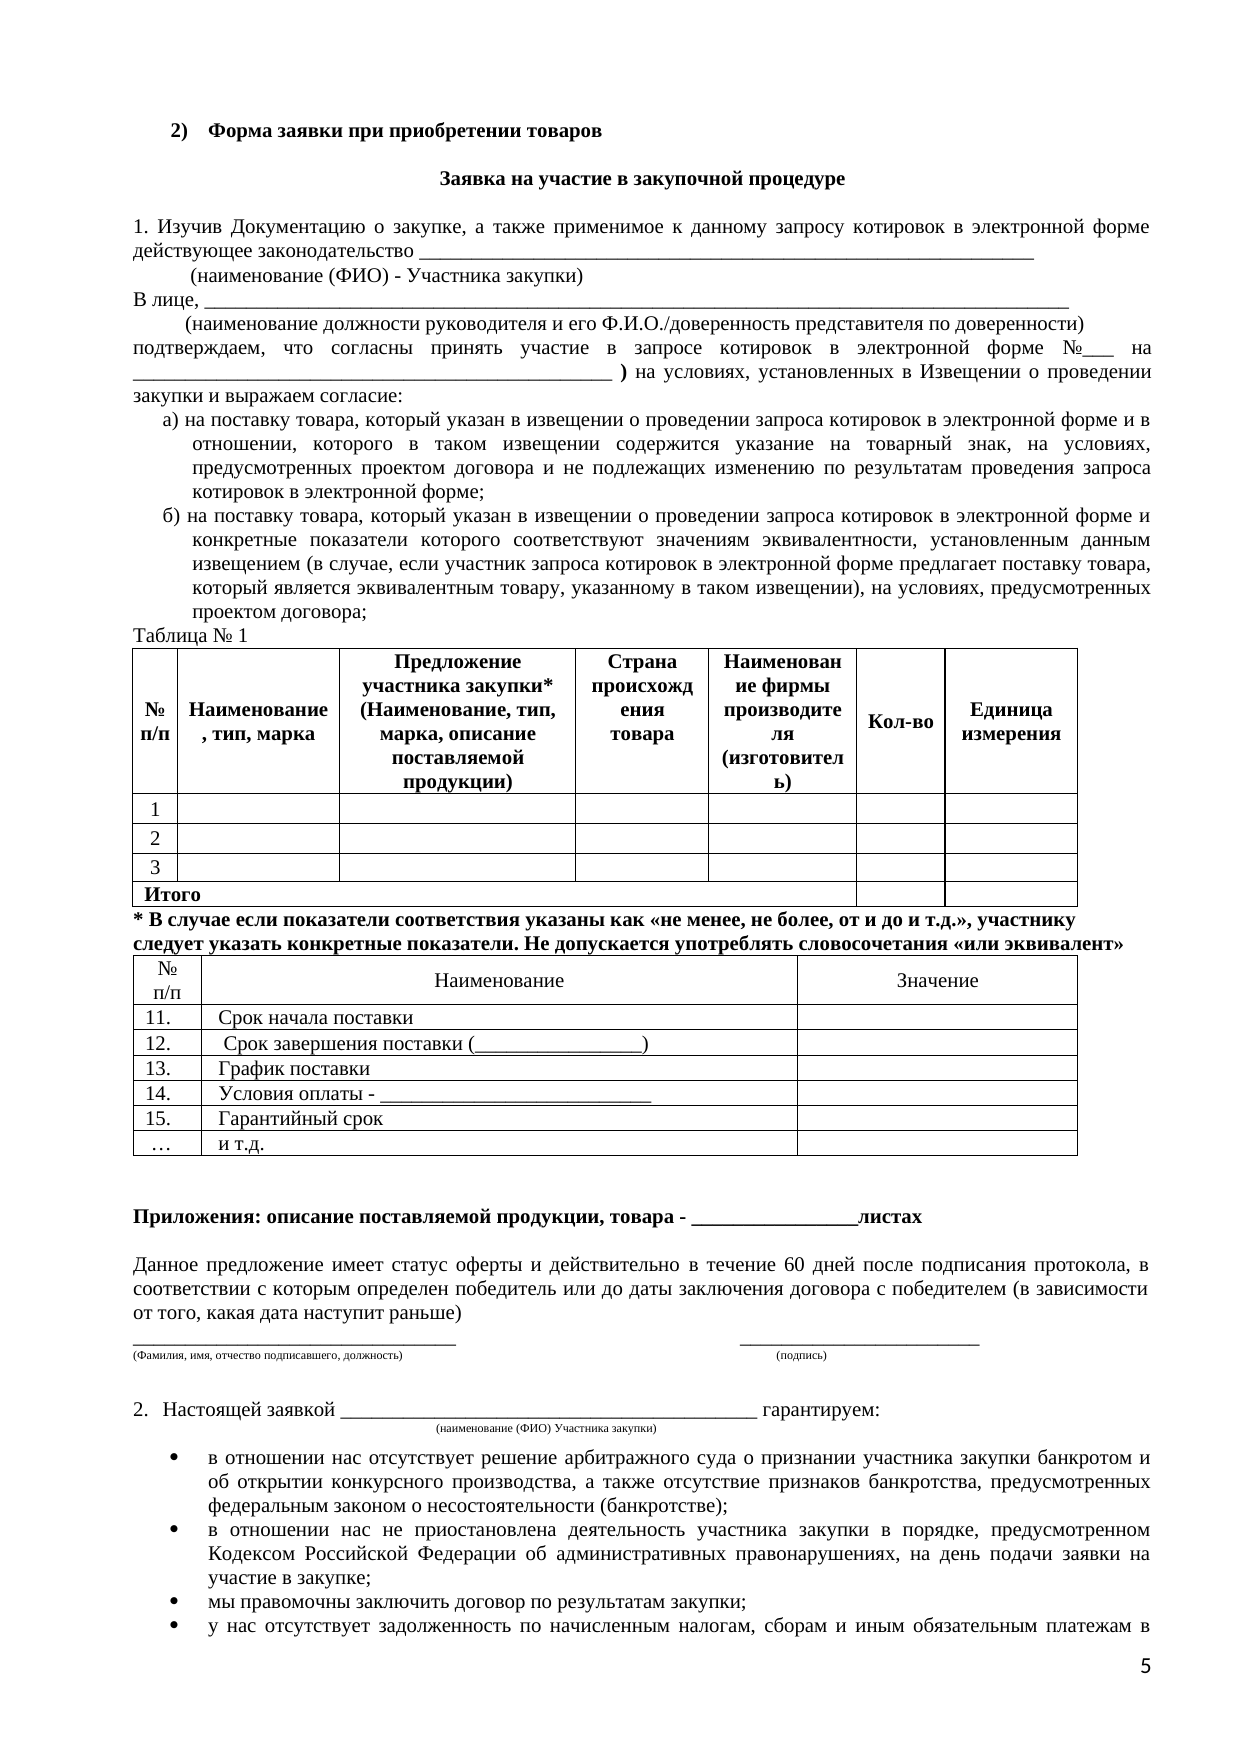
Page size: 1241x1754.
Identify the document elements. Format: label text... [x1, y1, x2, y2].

text Заявка на участие в закупочной процедуре [133, 166, 1152, 190]
text (Фамилия, имя, отчество подписавшего, должность) (подпись) [133, 1348, 1152, 1372]
table_cell [798, 1005, 1077, 1029]
table_cell [798, 1081, 1077, 1105]
text * В случае если показатели соответствия указаны как «не менее, не более, от и до и т.д.», участнику следует указать конкретные показатели. Не допускается употреблять словосочетания «или эквивалент» [133, 907, 1152, 955]
text Таблица № 1 [133, 623, 1152, 647]
text Приложения: описание поставляемой продукции, товара - ________________листах [133, 1204, 1152, 1228]
table_cell … [134, 1131, 201, 1155]
table_cell [857, 854, 944, 881]
table_cell Срок начала поставки [202, 1005, 797, 1029]
text Данное предложение имеет статус оферты и действительно в течение 60 дней после подписания протокола, в соответствии с которым определен победитель или до даты заключения договора с победителем (в зависимости от того, какая дата наступит раньше) [133, 1252, 1149, 1324]
table_cell [798, 1056, 1077, 1079]
table_cell [857, 794, 944, 823]
table_cell [134, 1005, 201, 1029]
table_cell Гарантийный срок [202, 1106, 797, 1130]
table_cell [798, 1030, 1077, 1054]
text а) на поставку товара, который указан в извещении о проведении запроса котировок в электронной форме и в отношении, которого в таком извещении содержится указание на товарный знак, на условиях, предусмотренных проектом договора и не подлежащих изменению по результатам проведения запроса котировок в электронной форме; [162, 407, 1152, 503]
list Форма заявки при приобретении товаров [170, 118, 1152, 142]
table_cell [946, 882, 1077, 906]
table_header Наименование фирмы производителя (изготовитель) [709, 649, 856, 793]
table_header Наименование [202, 956, 797, 1004]
table_cell График поставки [202, 1056, 797, 1079]
table_cell [178, 854, 339, 881]
table_cell [340, 854, 575, 881]
table_cell [134, 1106, 201, 1130]
table_cell Срок завершения поставки (________________) [202, 1030, 797, 1054]
table_cell [576, 794, 708, 823]
table_cell [857, 882, 944, 906]
table_cell [946, 824, 1077, 852]
table_cell [178, 824, 339, 852]
table_cell [134, 1081, 201, 1105]
text 2. Настоящей заявкой ________________________________________ гарантируем: [133, 1397, 1152, 1421]
table_cell [798, 1106, 1077, 1130]
table_header Страна происхождения товара [576, 649, 708, 793]
text (наименование (ФИО) - Участника закупки) [133, 262, 1152, 287]
table_header Значение [798, 956, 1077, 1004]
table_cell [798, 1131, 1077, 1155]
table_cell [857, 824, 944, 852]
text (наименование (ФИО) Участника закупки) [207, 1421, 1152, 1445]
table_header Наименование, тип, марка [178, 649, 339, 793]
table_header № п/п [133, 649, 177, 793]
table_cell и т.д. [202, 1131, 797, 1155]
table_cell 3 [133, 854, 177, 881]
text 1. Изучив Документацию о закупке, а также применимое к данному запросу котировок в электронной форме действующее законодательство ___________________________________________________________ [133, 214, 1152, 262]
table_cell [709, 854, 856, 881]
table_cell [178, 794, 339, 823]
text подтверждаем, что согласны принять участие в запросе котировок в электронной форме №___ на ______________________________________________ ) на условиях, установленных в Извещении о проведении закупки и выражаем согласие: [133, 335, 1152, 407]
text _______________________________ _______________________ [133, 1324, 1149, 1348]
list в отношении нас не приостановлена деятельность участника закупки в порядке, предусмотренном Кодексом Российской Федерации об административных правонарушениях, на день подачи заявки на участие в закупке; [170, 1517, 1152, 1589]
table_cell [340, 824, 575, 852]
table_cell [576, 854, 708, 881]
table_header Предложение участника закупки* (Наименование, тип, марка, описание поставляемой продукции) [340, 649, 575, 793]
table_cell [709, 824, 856, 852]
text (наименование должности руководителя и его Ф.И.О./доверенность представителя по доверенности) [133, 311, 1152, 335]
table_cell [709, 794, 856, 823]
list мы правомочны заключить договор по результатам закупки; [170, 1589, 1152, 1613]
table_header Единица измерения [946, 649, 1077, 793]
table_cell [134, 1056, 201, 1079]
table_cell [340, 794, 575, 823]
table_cell 2 [133, 824, 177, 852]
table_header Кол-во [857, 649, 944, 793]
list в отношении нас отсутствует решение арбитражного суда о признании участника закупки банкротом и об открытии конкурсного производства, а также отсутствие признаков банкротства, предусмотренных федеральным законом о несостоятельности (банкротстве); [170, 1445, 1152, 1517]
table_header № п/п [134, 956, 201, 1004]
text б) на поставку товара, который указан в извещении о проведении запроса котировок в электронной форме и конкретные показатели которого соответствуют значениям эквивалентности, установленным данным извещением (в случае, если участник запроса котировок в электронной форме предлагает поставку товара, который является эквивалентным товару, указанному в таком извещении), на условиях, предусмотренных проектом договора; [162, 503, 1152, 623]
table_cell [576, 824, 708, 852]
text В лице, ___________________________________________________________________________________ [133, 287, 1152, 311]
table_cell Условия оплаты - __________________________ [202, 1081, 797, 1105]
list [170, 1613, 1152, 1637]
table_cell Итого [133, 882, 856, 906]
table_cell [134, 1030, 201, 1054]
table_cell [946, 794, 1077, 823]
table_cell 1 [133, 794, 177, 823]
table_cell [946, 854, 1077, 881]
